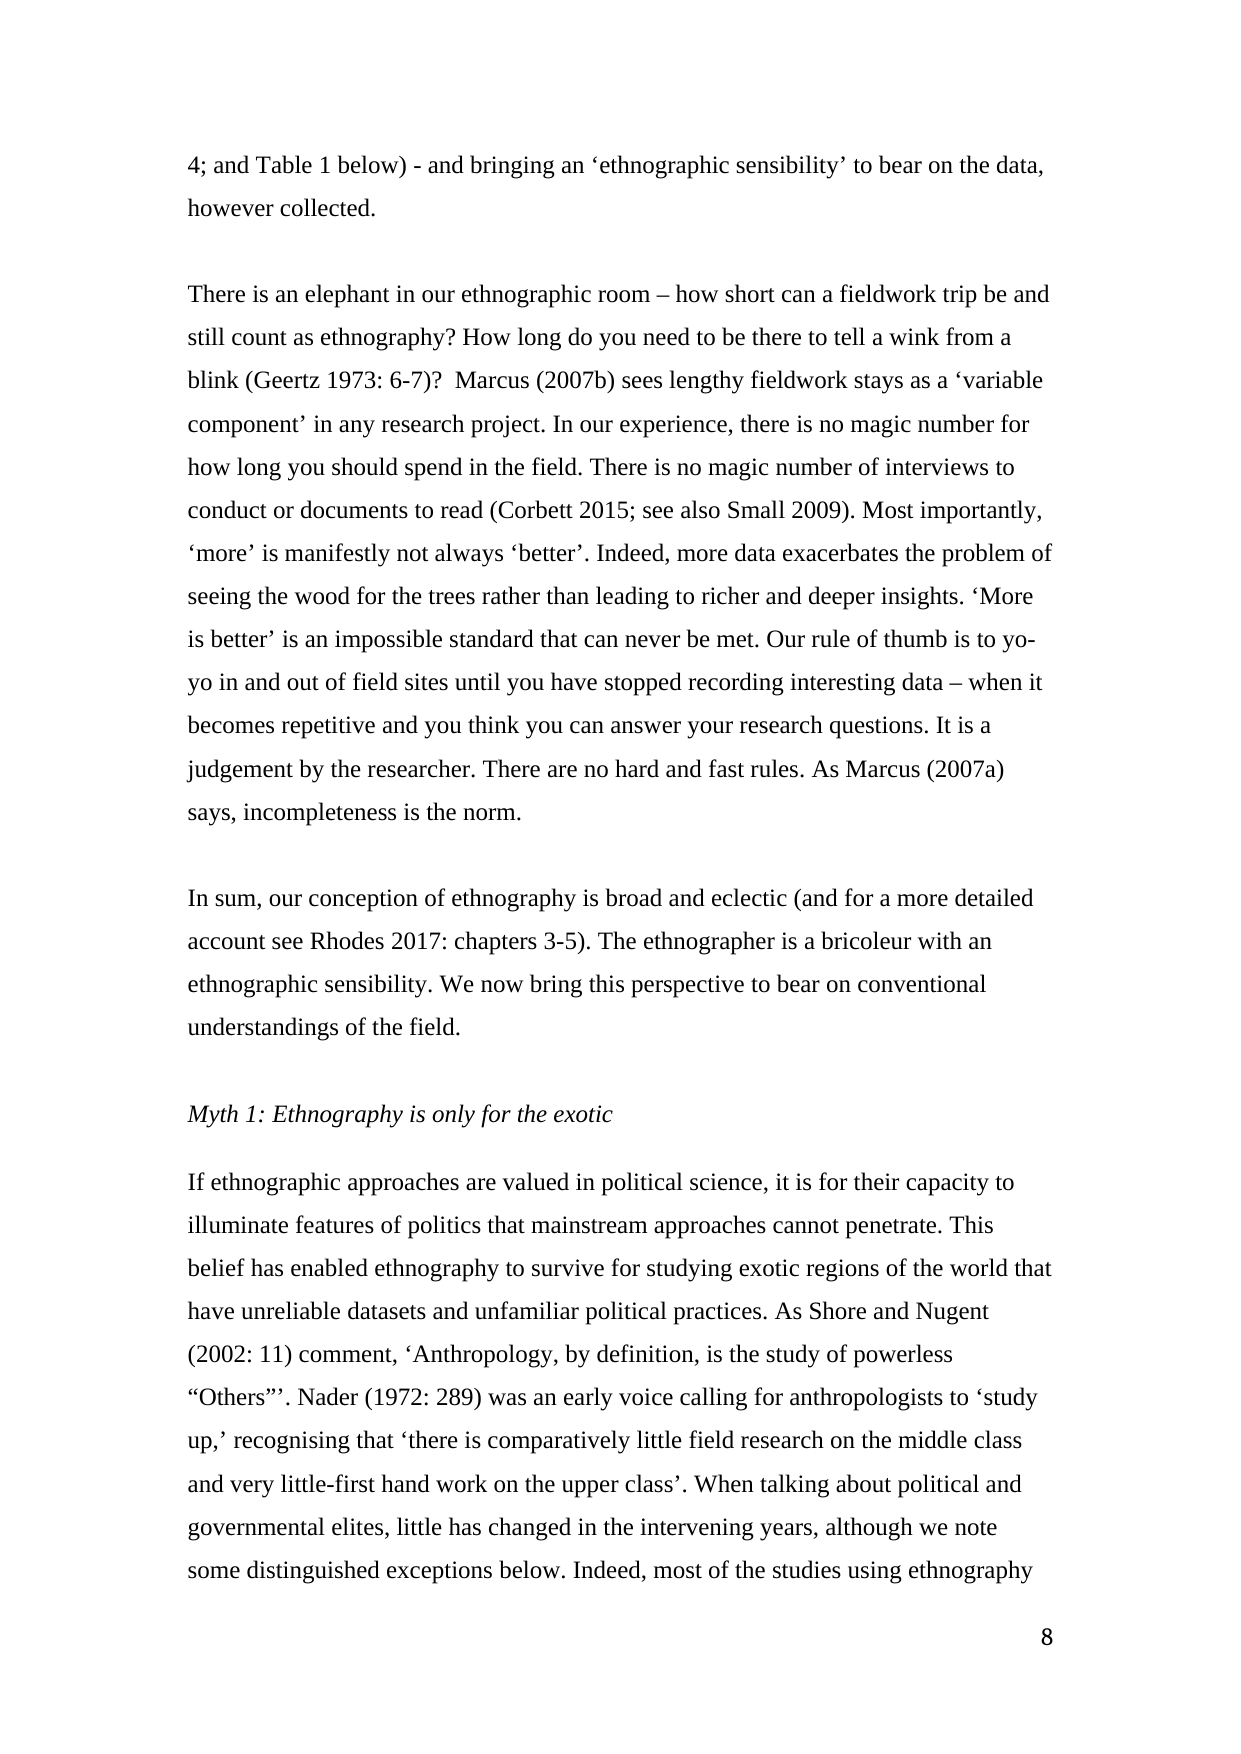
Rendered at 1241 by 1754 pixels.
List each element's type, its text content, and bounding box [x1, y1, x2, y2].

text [187, 150, 1053, 222]
text Myth 1: Ethnography is only for the exotic [187, 1099, 1053, 1127]
text In sum, our conception of ethnography is broad and eclectic (and for a more detailed account see Rhodes 2017: chapters 3-5). The ethnographer is a bricoleur with an ethnographic sensibility. We now bring this perspective to bear on conventional understandings of the field. [187, 883, 1053, 1041]
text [187, 1167, 1053, 1584]
text There is an elephant in our ethnographic room – how short can a fieldwork trip be and still count as ethnography? How long do you need to be there to tell a wink from a blink (Geertz 1973: 6-7)? Marcus (2007b) sees lengthy fieldwork stays as a ‘variable component’ in any research project. In our experience, there is no magic number for how long you should spend in the field. There is no magic number of interviews to conduct or documents to read (Corbett 2015; see also Small 2009). Most importantly, ‘more’ is manifestly not always ‘better’. Indeed, more data exacerbates the problem of seeing the wood for the trees rather than leading to richer and deeper insights. ‘More is better’ is an impossible standard that can never be met. Our rule of thumb is to yo-yo in and out of field sites until you have stopped recording interesting data – when it becomes repetitive and you think you can answer your research questions. It is a judgement by the researcher. There are no hard and fast rules. As Marcus (2007a) says, incompleteness is the norm. [187, 279, 1053, 826]
